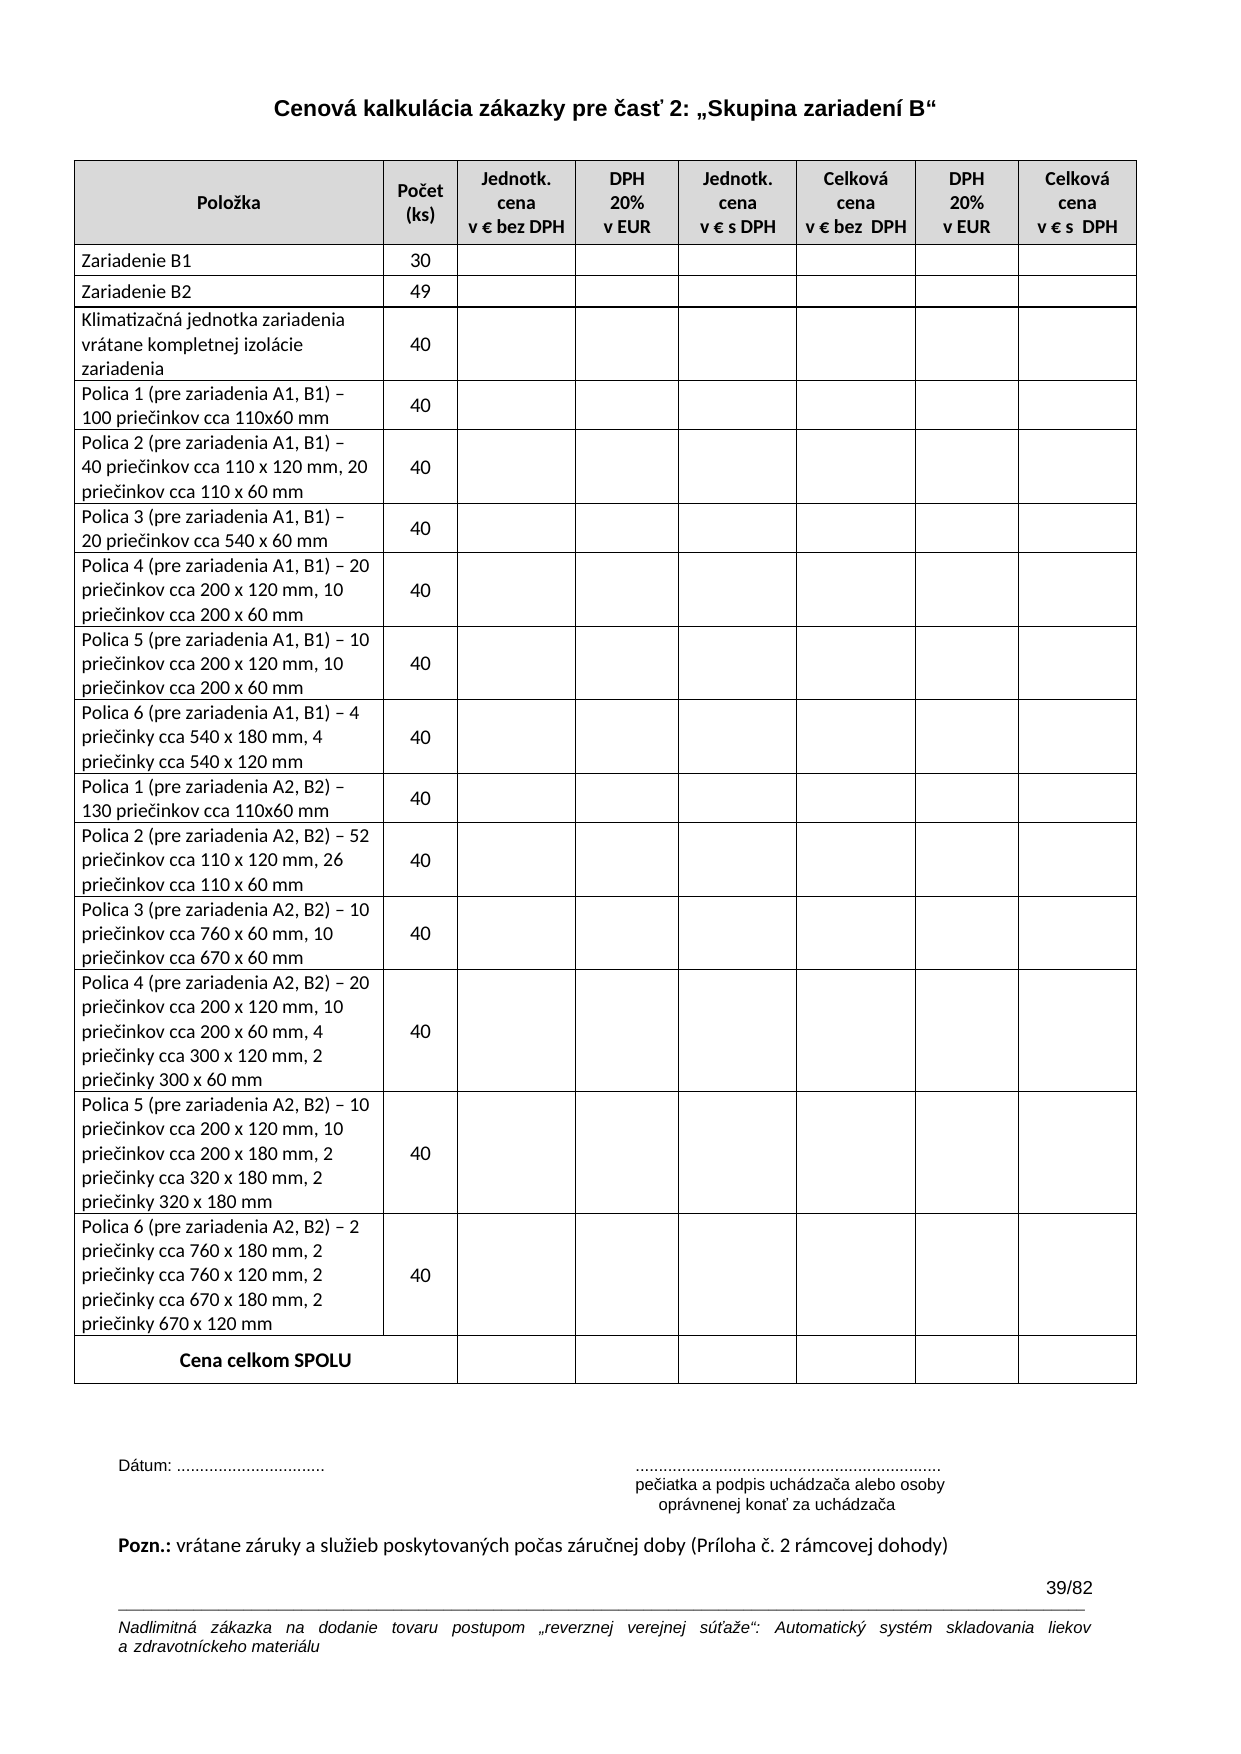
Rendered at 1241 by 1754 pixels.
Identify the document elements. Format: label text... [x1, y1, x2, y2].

table_cell [1019, 504, 1136, 552]
table_cell [1019, 627, 1136, 699]
table_cell [916, 700, 1018, 773]
table_cell 40 [384, 627, 457, 699]
table_cell Polica 1 (pre zariadenia A2, B2) – 130 priečinkov cca 110x60 mm [75, 774, 383, 822]
table_cell [1019, 970, 1136, 1091]
table_cell [458, 1214, 575, 1335]
table_cell [679, 823, 796, 896]
table_cell 40 [384, 970, 457, 1091]
table_cell [576, 700, 678, 773]
table_cell [458, 276, 575, 306]
table_cell Polica 2 (pre zariadenia A1, B1) – 40 priečinkov cca 110 x 120 mm, 20 priečinkov cca 110 x 60 mm [75, 430, 383, 503]
table_cell [916, 504, 1018, 552]
table_cell [458, 700, 575, 773]
table_cell [458, 430, 575, 503]
table_cell Zariadenie B1 [75, 245, 383, 275]
table_cell 30 [384, 245, 457, 275]
table_cell [916, 970, 1018, 1091]
table_cell [797, 897, 915, 969]
table_cell [458, 381, 575, 429]
table_cell [458, 1336, 575, 1383]
table_cell 40 [384, 774, 457, 822]
table_header Celková cena v € s DPH [1019, 161, 1136, 244]
table_cell [576, 1214, 678, 1335]
table_header Počet (ks) [384, 161, 457, 244]
table_header Jednotk. cena v € bez DPH [458, 161, 575, 244]
table_cell [458, 774, 575, 822]
table_cell [679, 1092, 796, 1213]
table_cell Polica 2 (pre zariadenia A2, B2) – 52 priečinkov cca 110 x 120 mm, 26 priečinkov cca 110 x 60 mm [75, 823, 383, 896]
text Dátum: ................................ .................................................................. [118, 1456, 1092, 1475]
table_cell [916, 1092, 1018, 1213]
table_cell [916, 553, 1018, 626]
table_cell [797, 381, 915, 429]
table_cell [1019, 308, 1136, 380]
table_cell [576, 897, 678, 969]
table_cell [576, 1092, 678, 1213]
table_cell [458, 308, 575, 380]
table_header Jednotk. cena v € s DPH [679, 161, 796, 244]
table_cell [797, 1336, 915, 1383]
table_cell [797, 700, 915, 773]
subtitle Cenová kalkulácia zákazky pre časť 2: „Skupina zariadení B“ [118, 98, 1092, 121]
table_cell [1019, 276, 1136, 306]
table_cell Polica 5 (pre zariadenia A2, B2) – 10 priečinkov cca 200 x 120 mm, 10 priečinkov cca 200 x 180 mm, 2 priečinky cca 320 x 180 mm, 2 priečinky 320 x 180 mm [75, 1092, 383, 1213]
table_cell [458, 627, 575, 699]
table_cell [576, 308, 678, 380]
table_cell 40 [384, 381, 457, 429]
table_cell [916, 823, 1018, 896]
table_cell 40 [384, 897, 457, 969]
table_cell [458, 823, 575, 896]
table_cell [576, 381, 678, 429]
table_cell [576, 1336, 678, 1383]
table_cell Polica 5 (pre zariadenia A1, B1) – 10 priečinkov cca 200 x 120 mm, 10 priečinkov cca 200 x 60 mm [75, 627, 383, 699]
table_cell [1019, 774, 1136, 822]
table_cell [458, 245, 575, 275]
table_cell 40 [384, 1214, 457, 1335]
table_cell Zariadenie B2 [75, 276, 383, 306]
table_cell [916, 381, 1018, 429]
table_cell Klimatizačná jednotka zariadenia vrátane kompletnej izolácie zariadenia [75, 308, 383, 380]
table_cell [679, 1336, 796, 1383]
text pečiatka a podpis uchádzača alebo osoby [118, 1475, 1092, 1494]
table_cell Polica 3 (pre zariadenia A1, B1) – 20 priečinkov cca 540 x 60 mm [75, 504, 383, 552]
table_cell [797, 1214, 915, 1335]
table_header DPH 20% v EUR [576, 161, 678, 244]
table_cell [679, 276, 796, 306]
table_cell [797, 627, 915, 699]
table_cell Cena celkom SPOLU [75, 1336, 457, 1383]
table_cell [797, 308, 915, 380]
table_header Celková cena v € bez DPH [797, 161, 915, 244]
table_cell [679, 897, 796, 969]
text Pozn.: vrátane záruky a služieb poskytovaných počas záručnej doby (Príloha č. 2 rámcovej dohody) [118, 1533, 1092, 1558]
table_cell 40 [384, 504, 457, 552]
table_cell [576, 276, 678, 306]
table_cell [1019, 1336, 1136, 1383]
table_cell 40 [384, 553, 457, 626]
table_cell [1019, 1214, 1136, 1335]
table_cell Polica 6 (pre zariadenia A2, B2) – 2 priečinky cca 760 x 180 mm, 2 priečinky cca 760 x 120 mm, 2 priečinky cca 670 x 180 mm, 2 priečinky 670 x 120 mm [75, 1214, 383, 1335]
table_cell [797, 504, 915, 552]
table_cell [916, 1336, 1018, 1383]
table_cell [797, 430, 915, 503]
table_cell [576, 245, 678, 275]
table_cell [1019, 897, 1136, 969]
table_cell [916, 897, 1018, 969]
table_header Položka [75, 161, 383, 244]
table_cell [916, 245, 1018, 275]
table_cell [458, 504, 575, 552]
table_cell Polica 1 (pre zariadenia A1, B1) – 100 priečinkov cca 110x60 mm [75, 381, 383, 429]
table_cell [679, 774, 796, 822]
table_cell [679, 245, 796, 275]
table_cell [458, 1092, 575, 1213]
table_cell [576, 430, 678, 503]
table_cell [916, 308, 1018, 380]
table_cell [679, 627, 796, 699]
table_cell [1019, 381, 1136, 429]
table_cell [1019, 553, 1136, 626]
table_cell [576, 553, 678, 626]
table_cell 40 [384, 1092, 457, 1213]
table_cell [679, 1214, 796, 1335]
table_cell 40 [384, 823, 457, 896]
table_cell [576, 970, 678, 1091]
table_cell [797, 774, 915, 822]
table_cell [679, 553, 796, 626]
table_cell [679, 308, 796, 380]
table_cell [458, 970, 575, 1091]
table_cell [576, 504, 678, 552]
table_cell [1019, 823, 1136, 896]
table_cell 40 [384, 700, 457, 773]
table_cell [916, 627, 1018, 699]
table_cell [797, 245, 915, 275]
table_cell 49 [384, 276, 457, 306]
table_cell [458, 553, 575, 626]
table_cell [1019, 430, 1136, 503]
table_header DPH 20% v EUR [916, 161, 1018, 244]
table_cell [679, 970, 796, 1091]
table_cell [916, 1214, 1018, 1335]
table_cell [458, 897, 575, 969]
table_cell [679, 700, 796, 773]
table_cell [797, 276, 915, 306]
table_cell [679, 430, 796, 503]
table_cell 40 [384, 430, 457, 503]
table_cell Polica 4 (pre zariadenia A2, B2) – 20 priečinkov cca 200 x 120 mm, 10 priečinkov cca 200 x 60 mm, 4 priečinky cca 300 x 120 mm, 2 priečinky 300 x 60 mm [75, 970, 383, 1091]
table_cell Polica 3 (pre zariadenia A2, B2) – 10 priečinkov cca 760 x 60 mm, 10 priečinkov cca 670 x 60 mm [75, 897, 383, 969]
table_cell [576, 823, 678, 896]
table_cell Polica 6 (pre zariadenia A1, B1) – 4 priečinky cca 540 x 180 mm, 4 priečinky cca 540 x 120 mm [75, 700, 383, 773]
table_cell [679, 504, 796, 552]
table_cell [1019, 700, 1136, 773]
text oprávnenej konať za uchádzača [118, 1494, 1092, 1513]
table_cell [1019, 245, 1136, 275]
table_cell [797, 970, 915, 1091]
table_cell Polica 4 (pre zariadenia A1, B1) – 20 priečinkov cca 200 x 120 mm, 10 priečinkov cca 200 x 60 mm [75, 553, 383, 626]
table_cell [576, 774, 678, 822]
table_cell [916, 276, 1018, 306]
table_cell 40 [384, 308, 457, 380]
table_cell [1019, 1092, 1136, 1213]
table_cell [916, 430, 1018, 503]
table_cell [797, 1092, 915, 1213]
table_cell [797, 553, 915, 626]
table_cell [797, 823, 915, 896]
table_cell [576, 627, 678, 699]
table_cell [916, 774, 1018, 822]
table_cell [679, 381, 796, 429]
